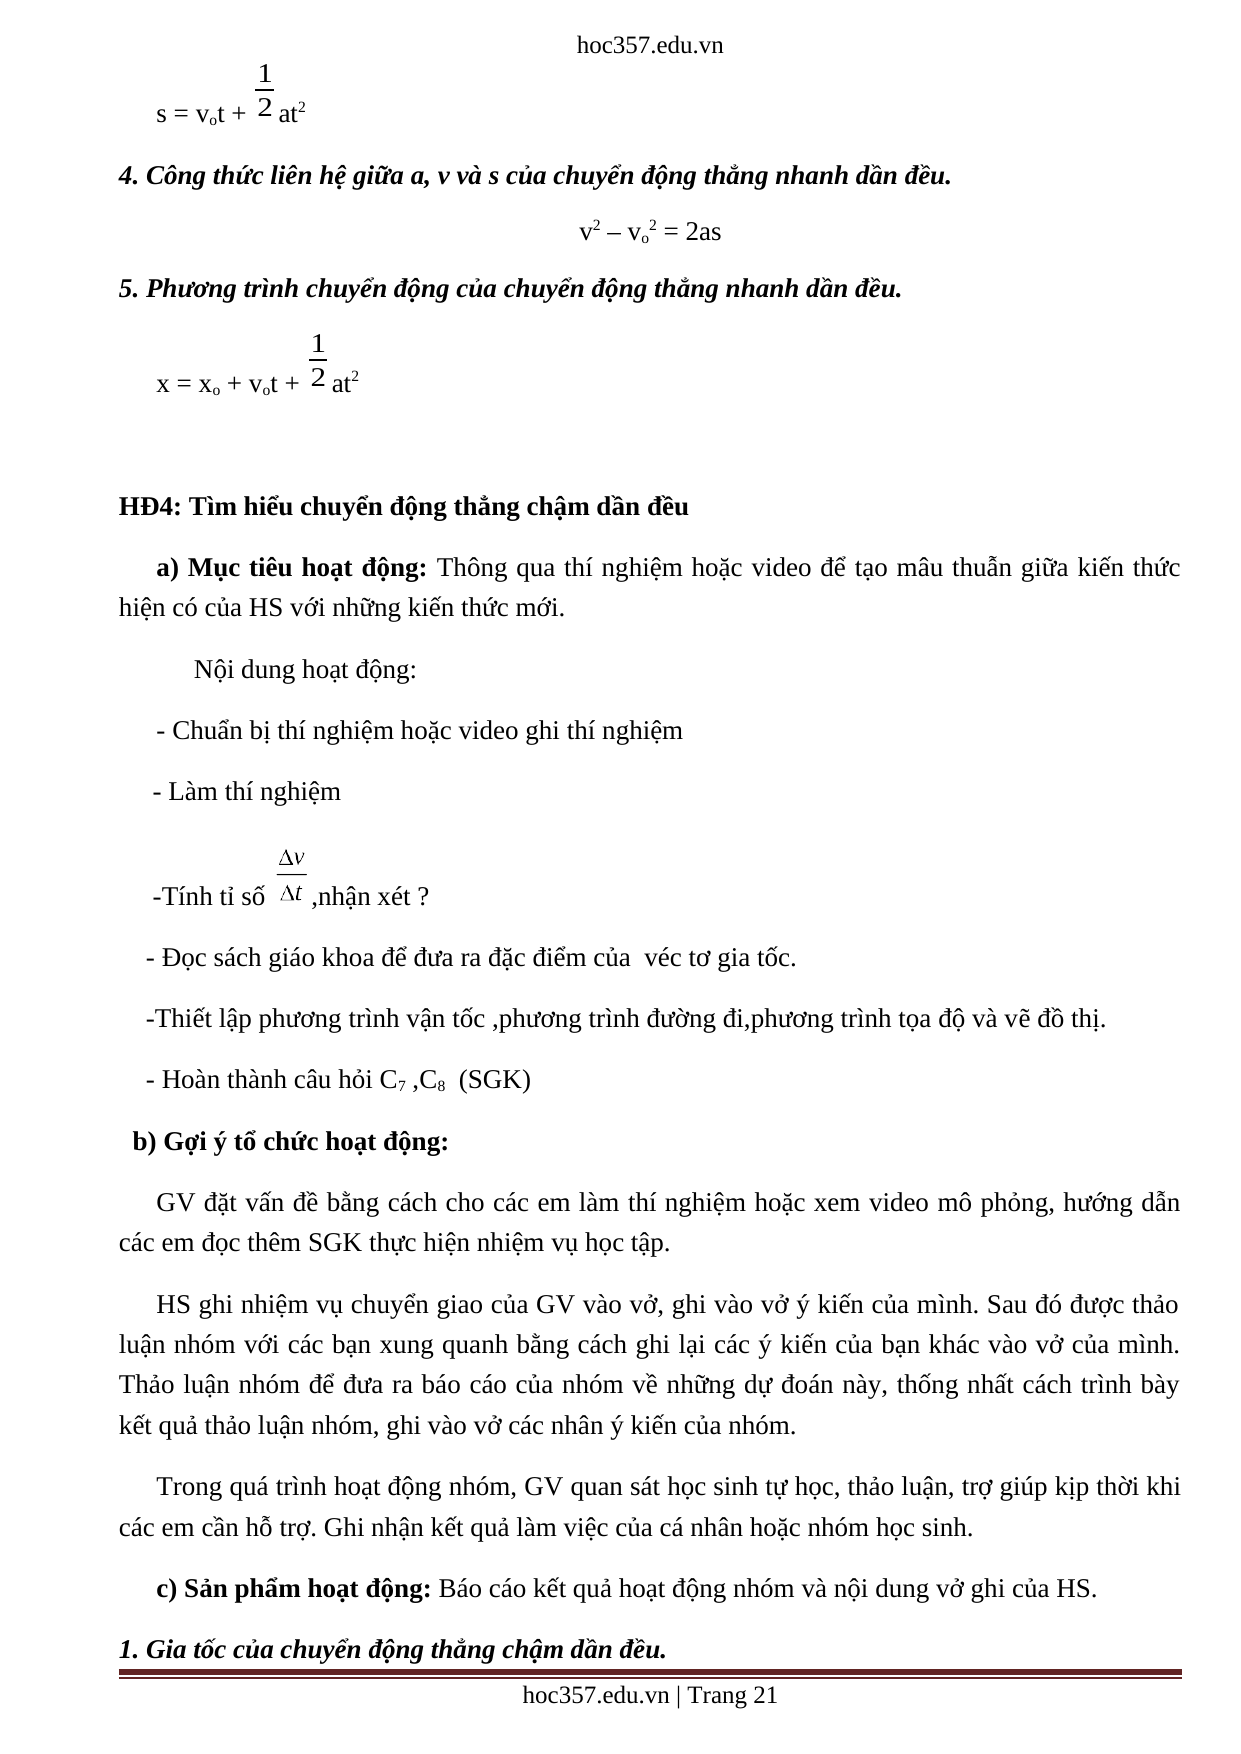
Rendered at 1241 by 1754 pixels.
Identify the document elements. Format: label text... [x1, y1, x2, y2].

text x = xo + vot + at2 [119, 328, 1182, 398]
text v2 – vo2 = 2as [119, 215, 1182, 247]
text b) Gợi ý tổ chức hoạt động: [119, 1125, 1182, 1156]
text Trong quá trình hoạt động nhóm, GV quan sát học sinh tự học, thảo luận, trợ giúp kịp thời khi các em cần hỗ trợ. Ghi nhận kết quả làm việc của cá nhân hoặc nhóm học sinh. [119, 1470, 1182, 1542]
text HS ghi nhiệm vụ chuyển giao của GV vào vở, ghi vào vở ý kiến của mình. Sau đó được thảo luận nhóm với các bạn xung quanh bằng cách ghi lại các ý kiến của bạn khác vào vở của mình. Thảo luận nhóm để đưa ra báo cáo của nhóm về những dự đoán này, thống nhất cách trình bày kết quả thảo luận nhóm, ghi vào vở các nhân ý kiến của nhóm. [119, 1288, 1182, 1440]
text s = vot + at2 [119, 59, 1182, 129]
text 4. Công thức liên hệ giữa a, v và s của chuyển động thẳng nhanh dần đều. [119, 159, 1182, 190]
text - Hoàn thành câu hỏi C7 ,C8 (SGK) [119, 1064, 1182, 1095]
text HĐ4: Tìm hiểu chuyển động thẳng chậm dần đều [119, 490, 1182, 521]
text -Thiết lập phương trình vận tốc ,phương trình đường đi,phương trình tọa độ và vẽ đồ thị. [119, 1002, 1182, 1033]
text -Tính tỉ số ,nhận xét ? [119, 836, 1182, 911]
text Nội dung hoạt động: [119, 653, 1182, 684]
text - Chuẩn bị thí nghiệm hoặc video ghi thí nghiệm [119, 714, 1182, 745]
text 1. Gia tốc của chuyển động thẳng chậm dần đều. [119, 1633, 1182, 1664]
text c) Sản phẩm hoạt động: Báo cáo kết quả hoạt động nhóm và nội dung vở ghi của HS. [119, 1572, 1182, 1603]
text a) Mục tiêu hoạt động: Thông qua thí nghiệm hoặc video để tạo mâu thuẫn giữa kiến thức hiện có của HS với những kiến thức mới. [119, 551, 1182, 623]
text GV đặt vấn đề bằng cách cho các em làm thí nghiệm hoặc xem video mô phỏng, hướng dẫn các em đọc thêm SGK thực hiện nhiệm vụ học tập. [119, 1186, 1182, 1258]
text - Đọc sách giáo khoa để đưa ra đặc điểm của véc tơ gia tốc. [119, 941, 1182, 972]
text 5. Phương trình chuyển động của chuyển động thẳng nhanh dần đều. [119, 272, 1182, 303]
text - Làm thí nghiệm [119, 775, 1182, 806]
